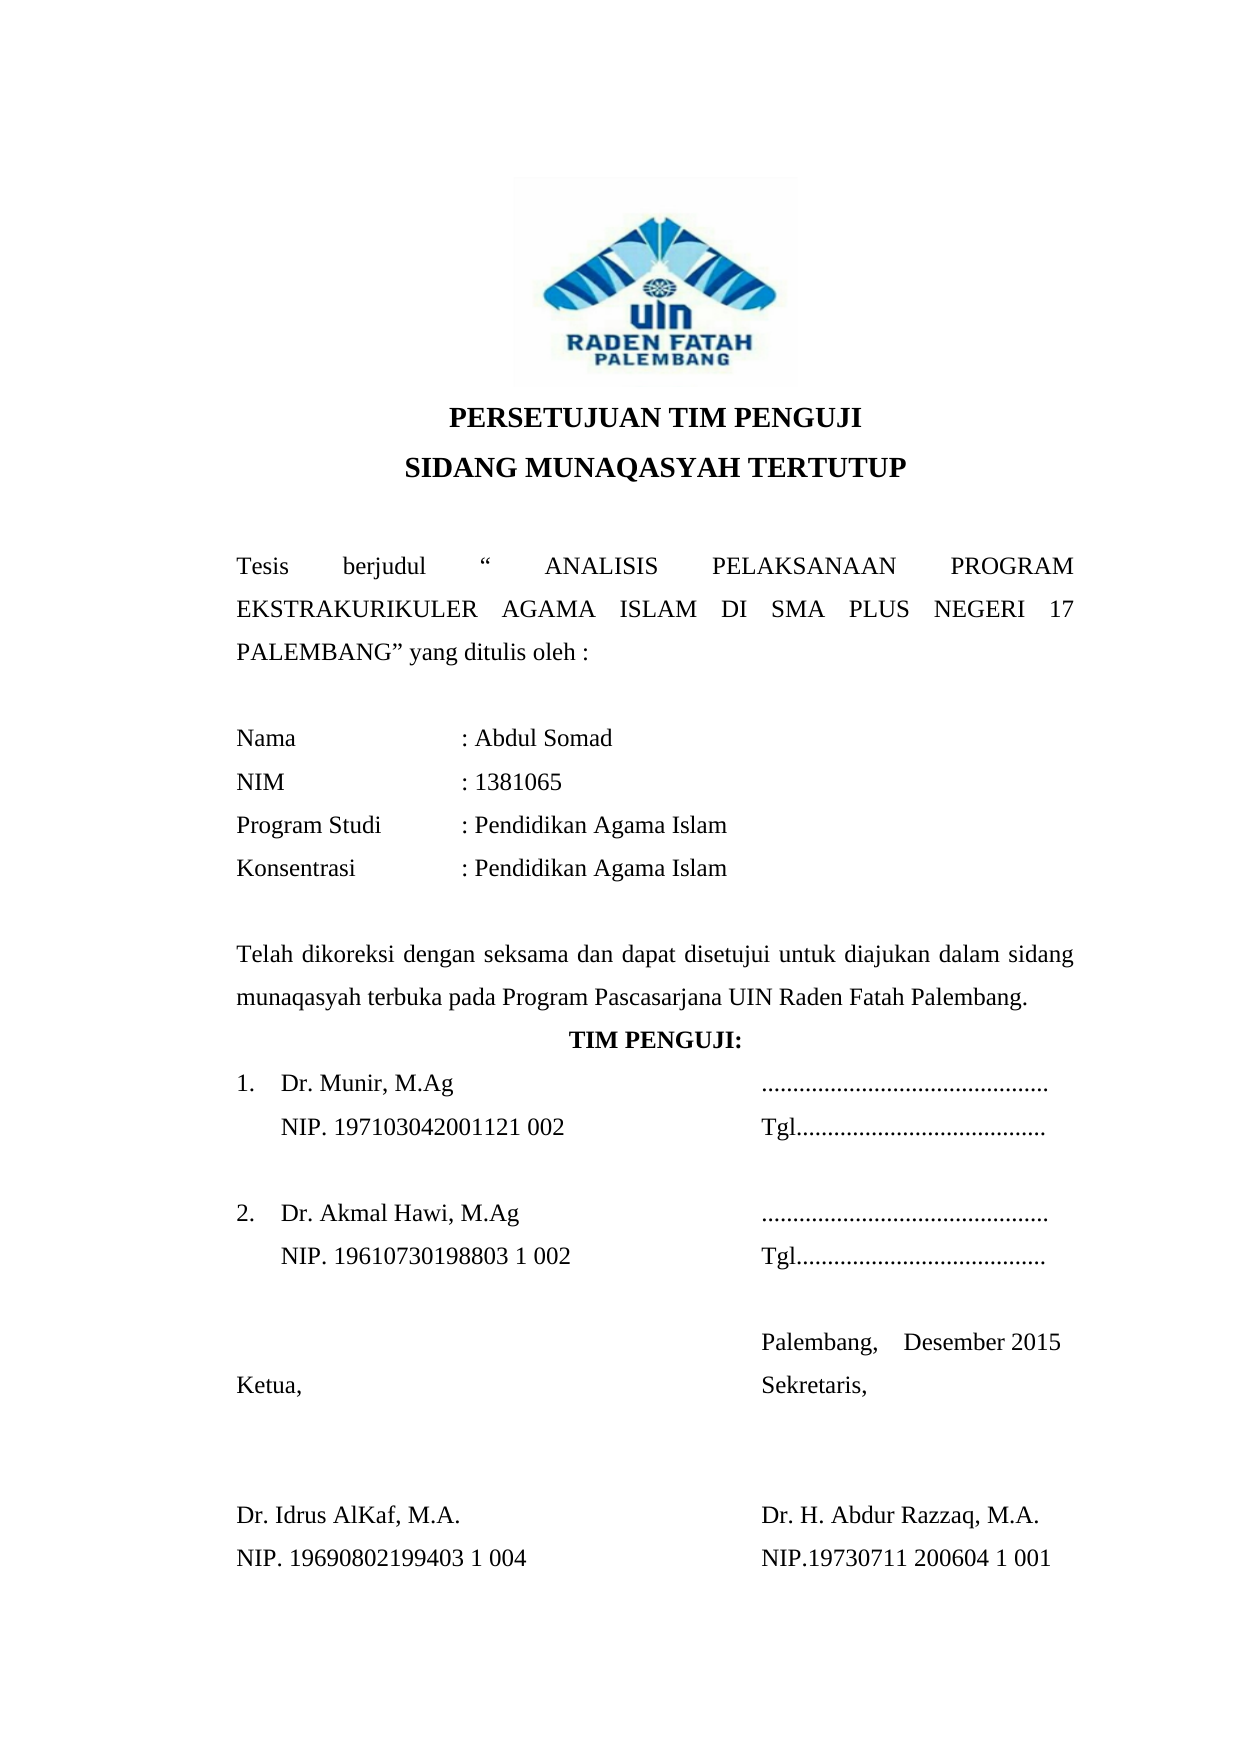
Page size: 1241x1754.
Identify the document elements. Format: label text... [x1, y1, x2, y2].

text TIM PENGUJI: [236, 1025, 1075, 1054]
text Telah dikoreksi dengan seksama dan dapat disetujui untuk diajukan dalam sidang munaqasyah terbuka pada Program Pascasarjana UIN Raden Fatah Palembang. [236, 939, 1075, 1011]
text NIM : 1381065 [236, 767, 1075, 795]
text Ketua, Sekretaris, [236, 1370, 1075, 1399]
text Konsentrasi : Pendidikan Agama Islam [236, 853, 1075, 882]
text Palembang, Desember 2015 [236, 1327, 1075, 1356]
list NIP. 19610730198803 1 002 Tgl........................................ [281, 1241, 1075, 1270]
picture [513, 177, 798, 387]
text Program Studi : Pendidikan Agama Islam [236, 810, 1075, 838]
list Dr. Akmal Hawi, M.Ag .............................................. [236, 1198, 1075, 1227]
text NIP. 19690802199403 1 004 NIP.19730711 200604 1 001 [236, 1543, 1075, 1572]
text Nama : Abdul Somad [236, 723, 1075, 752]
text Tesis berjudul “ ANALISIS PELAKSANAAN PROGRAM EKSTRAKURIKULER AGAMA ISLAM DI SMA PLUS NEGERI 17 PALEMBANG” yang ditulis oleh : [236, 551, 1075, 666]
list Dr. Munir, M.Ag .............................................. [236, 1068, 1075, 1097]
text Dr. Idrus AlKaf, M.A. Dr. H. Abdur Razzaq, M.A. [236, 1500, 1075, 1528]
text SIDANG MUNAQASYAH TERTUTUP [236, 450, 1075, 484]
text PERSETUJUAN TIM PENGUJI [236, 400, 1075, 434]
list NIP. 197103042001121 002 Tgl........................................ [281, 1112, 1075, 1140]
